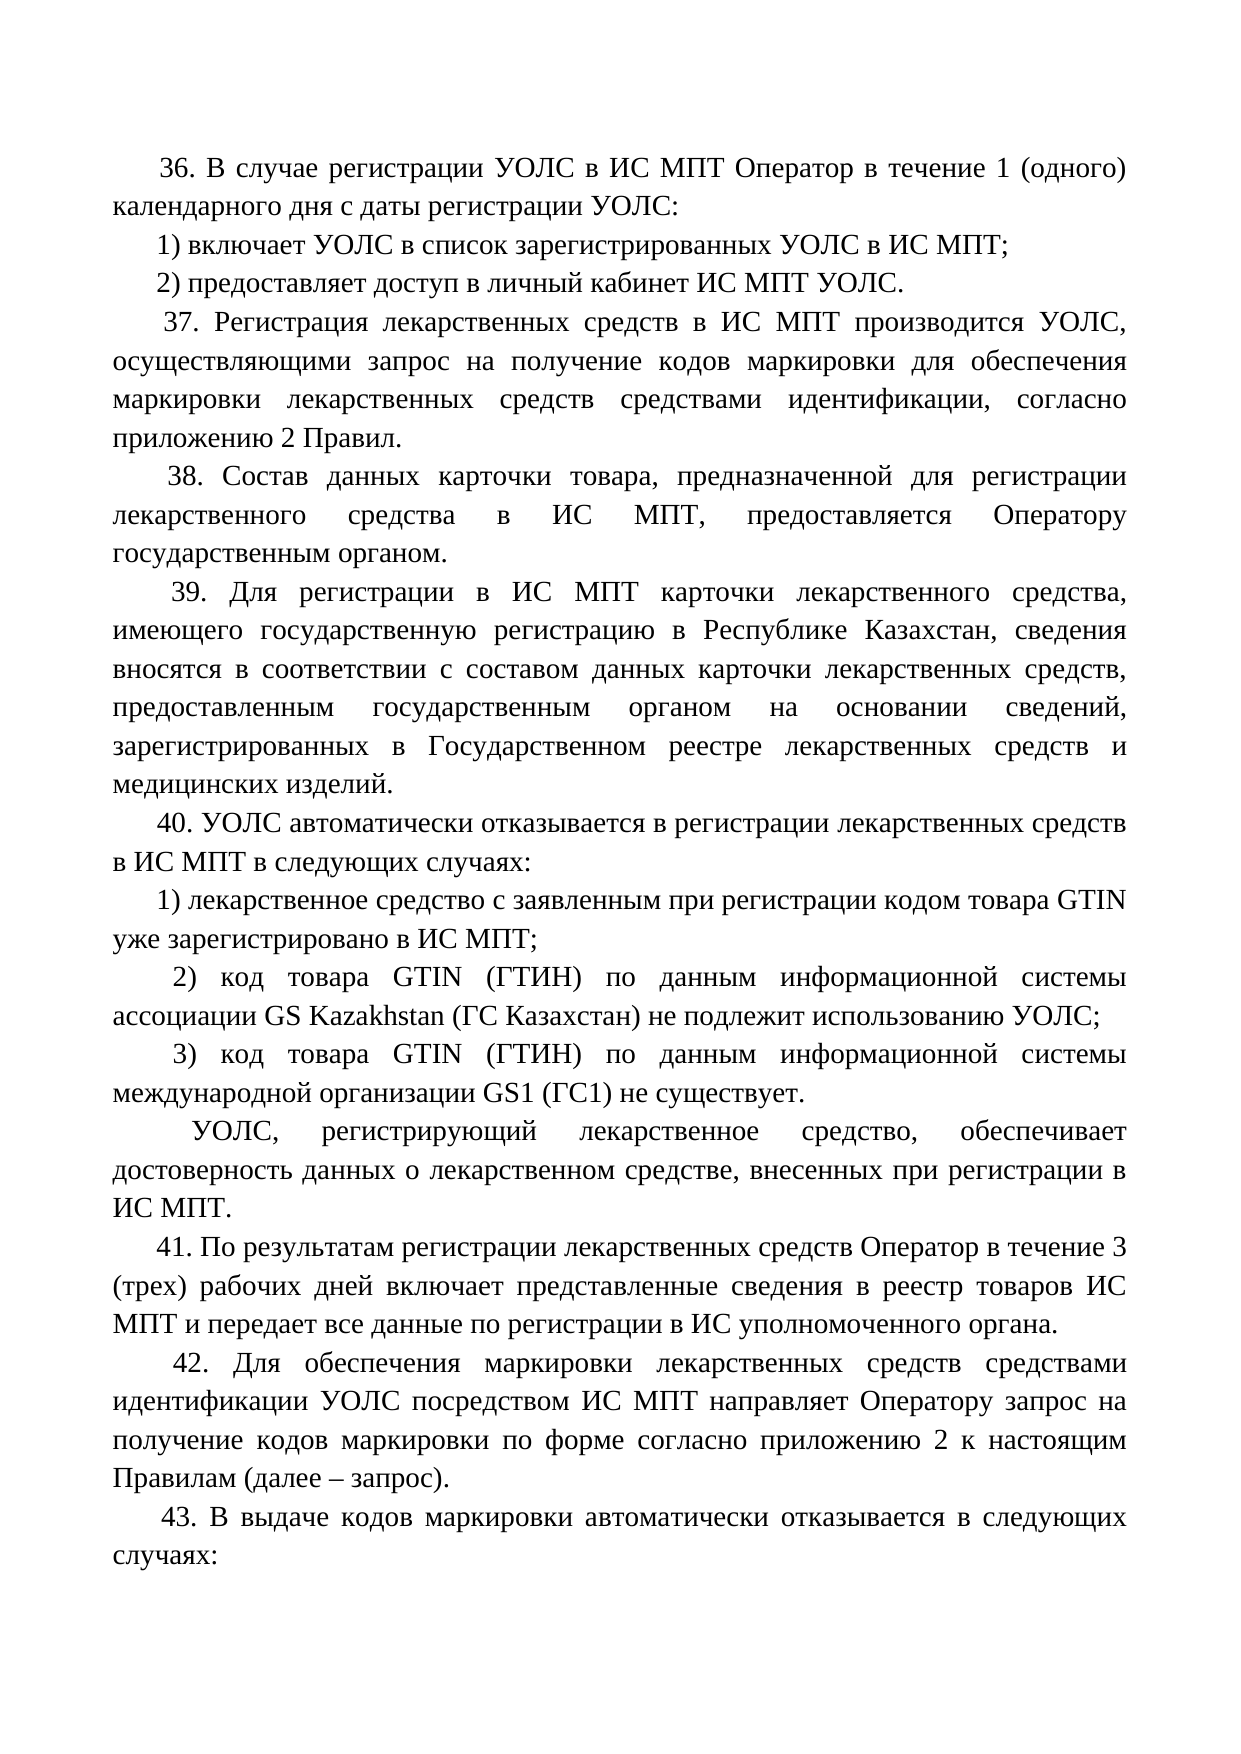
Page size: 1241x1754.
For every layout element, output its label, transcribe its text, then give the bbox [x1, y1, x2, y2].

text 36. В случае регистрации УОЛС в ИС МПТ Оператор в течение 1 (одного) календарного дня с даты регистрации УОЛС: [112, 150, 1128, 222]
text 43. В выдаче кодов маркировки автоматически отказывается в следующих случаях: [112, 1499, 1128, 1571]
text 2) код товара GTIN (ГТИН) по данным информационной системы ассоциации GS Kazakhstan (ГС Казахстан) не подлежит использованию УОЛС; [112, 959, 1128, 1031]
text 1) включает УОЛС в список зарегистрированных УОЛС в ИС МПТ; [112, 227, 1128, 261]
text 38. Состав данных карточки товара, предназначенной для регистрации лекарственного средства в ИС МПТ, предоставляется Оператору государственным органом. [112, 458, 1128, 569]
text УОЛС, регистрирующий лекарственное средство, обеспечивает достоверность данных о лекарственном средстве, внесенных при регистрации в ИС МПТ. [112, 1113, 1128, 1224]
text 37. Регистрация лекарственных средств в ИС МПТ производится УОЛС, осуществляющими запрос на получение кодов маркировки для обеспечения маркировки лекарственных средств средствами идентификации, согласно приложению 2 Правил. [112, 304, 1128, 453]
text 2) предоставляет доступ в личный кабинет ИС МПТ УОЛС. [112, 266, 1128, 299]
text 42. Для обеспечения маркировки лекарственных средств средствами идентификации УОЛС посредством ИС МПТ направляет Оператору запрос на получение кодов маркировки по форме согласно приложению 2 к настоящим Правилам (далее – запрос). [112, 1345, 1128, 1494]
text 1) лекарственное средство с заявленным при регистрации кодом товара GTIN уже зарегистрировано в ИС МПТ; [112, 882, 1128, 954]
text 3) код товара GTIN (ГТИН) по данным информационной системы международной организации GS1 (ГС1) не существует. [112, 1036, 1128, 1108]
text 39. Для регистрации в ИС МПТ карточки лекарственного средства, имеющего государственную регистрацию в Республике Казахстан, сведения вносятся в соответствии с составом данных карточки лекарственных средств, предоставленным государственным органом на основании сведений, зарегистрированных в Государственном реестре лекарственных средств и медицинских изделий. [112, 574, 1128, 800]
text 41. По результатам регистрации лекарственных средств Оператор в течение 3 (трех) рабочих дней включает представленные сведения в реестр товаров ИС МПТ и передает все данные по регистрации в ИС уполномоченного органа. [112, 1229, 1128, 1340]
text 40. УОЛС автоматически отказывается в регистрации лекарственных средств в ИС МПТ в следующих случаях: [112, 805, 1128, 877]
